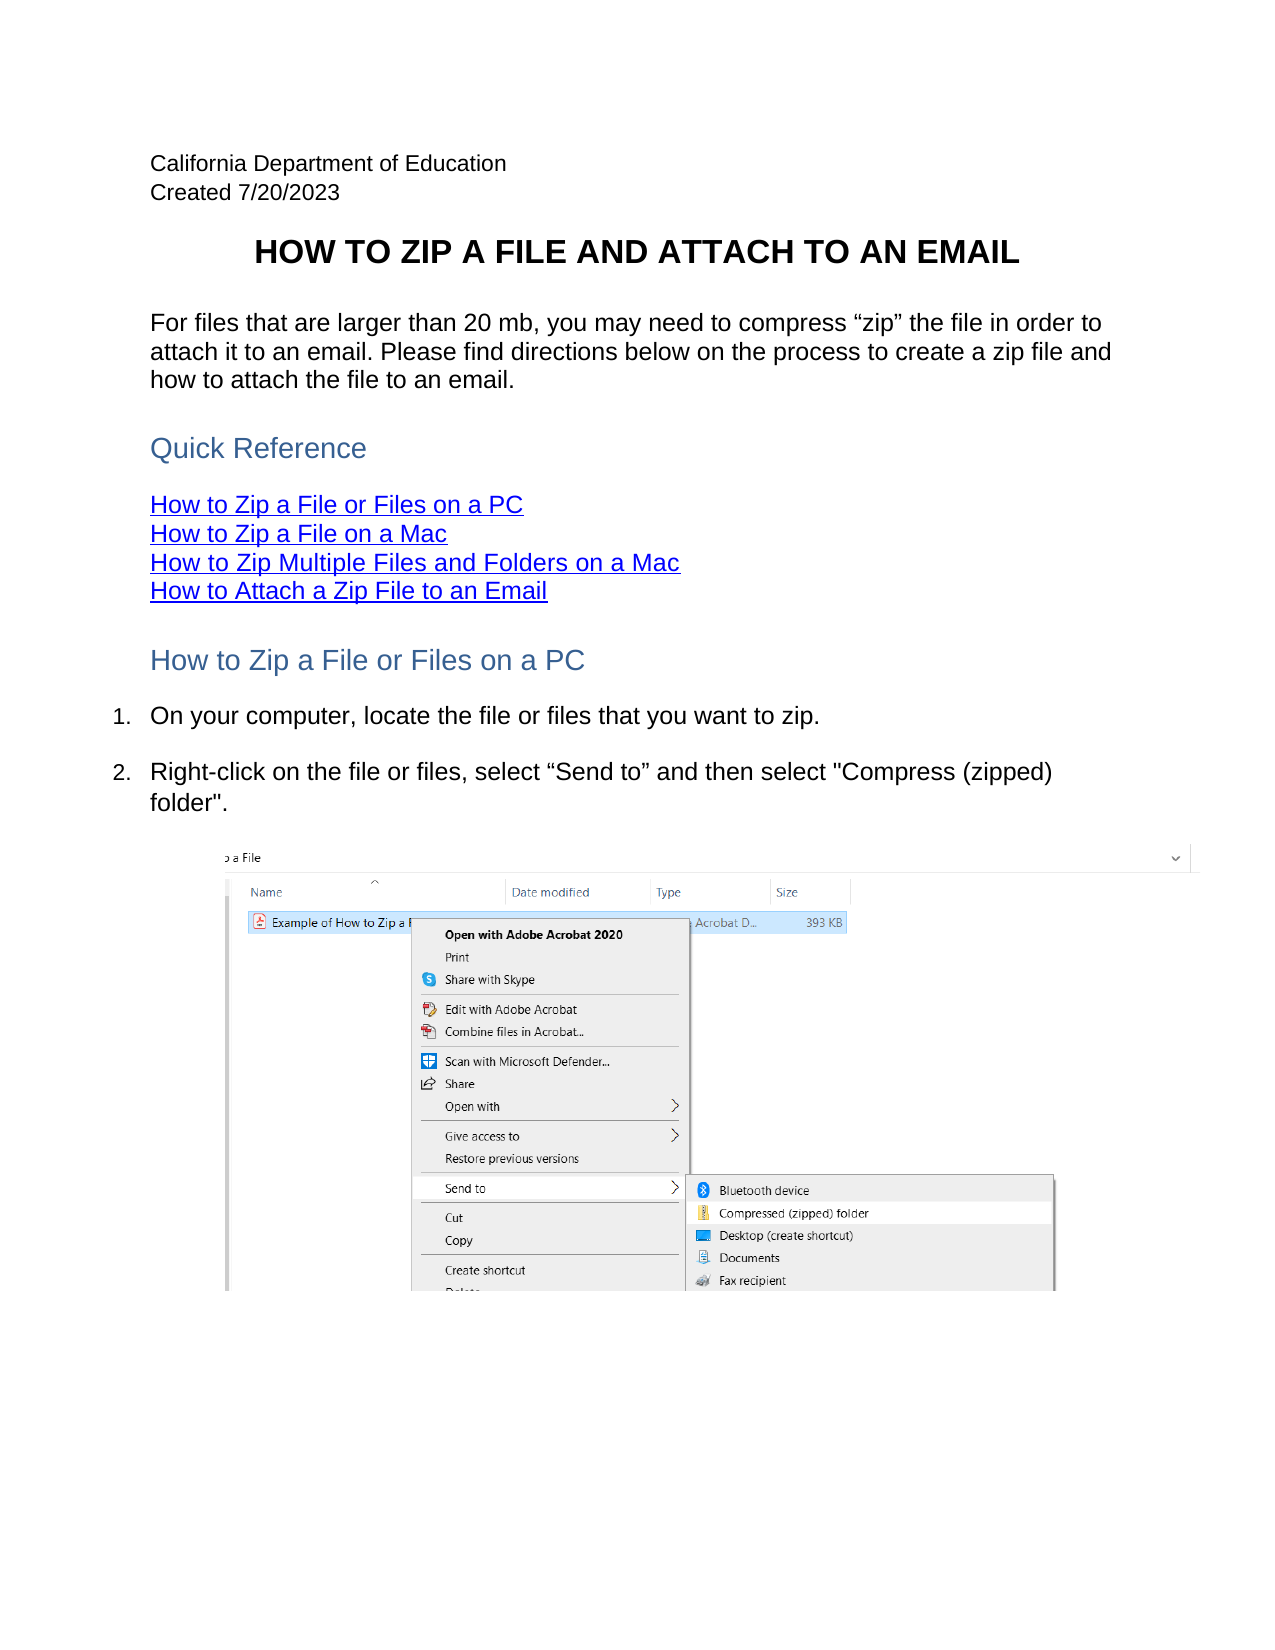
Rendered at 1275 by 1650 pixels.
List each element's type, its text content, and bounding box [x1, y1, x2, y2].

subtitle HOW TO ZIP A FILE AND ATTACH TO AN EMAIL [150, 232, 1125, 270]
subtitle How to Zip a File or Files on a PC [150, 643, 1125, 676]
list Right-click on the file or files, select “Send to” and then select "Compress (zipped) folder". [112, 757, 1125, 817]
text For files that are larger than 20 mb, you may need to compress “zip” the file in order to attach it to an email. Please find directions below on the process to create a zip file and how to attach the file to an email. [150, 308, 1125, 394]
text How to Zip a File on a Mac [150, 519, 1125, 548]
text How to Attach a Zip File to an Email [150, 576, 1125, 605]
list On your computer, locate the file or files that you want to zip. [112, 701, 1125, 730]
picture [225, 844, 1200, 1291]
text How to Zip a File or Files on a PC [150, 490, 1125, 519]
text How to Zip Multiple Files and Folders on a Mac [150, 548, 1125, 576]
subtitle Quick Reference [150, 432, 1125, 465]
text California Department of Education Created 7/20/2023 [150, 150, 1125, 205]
